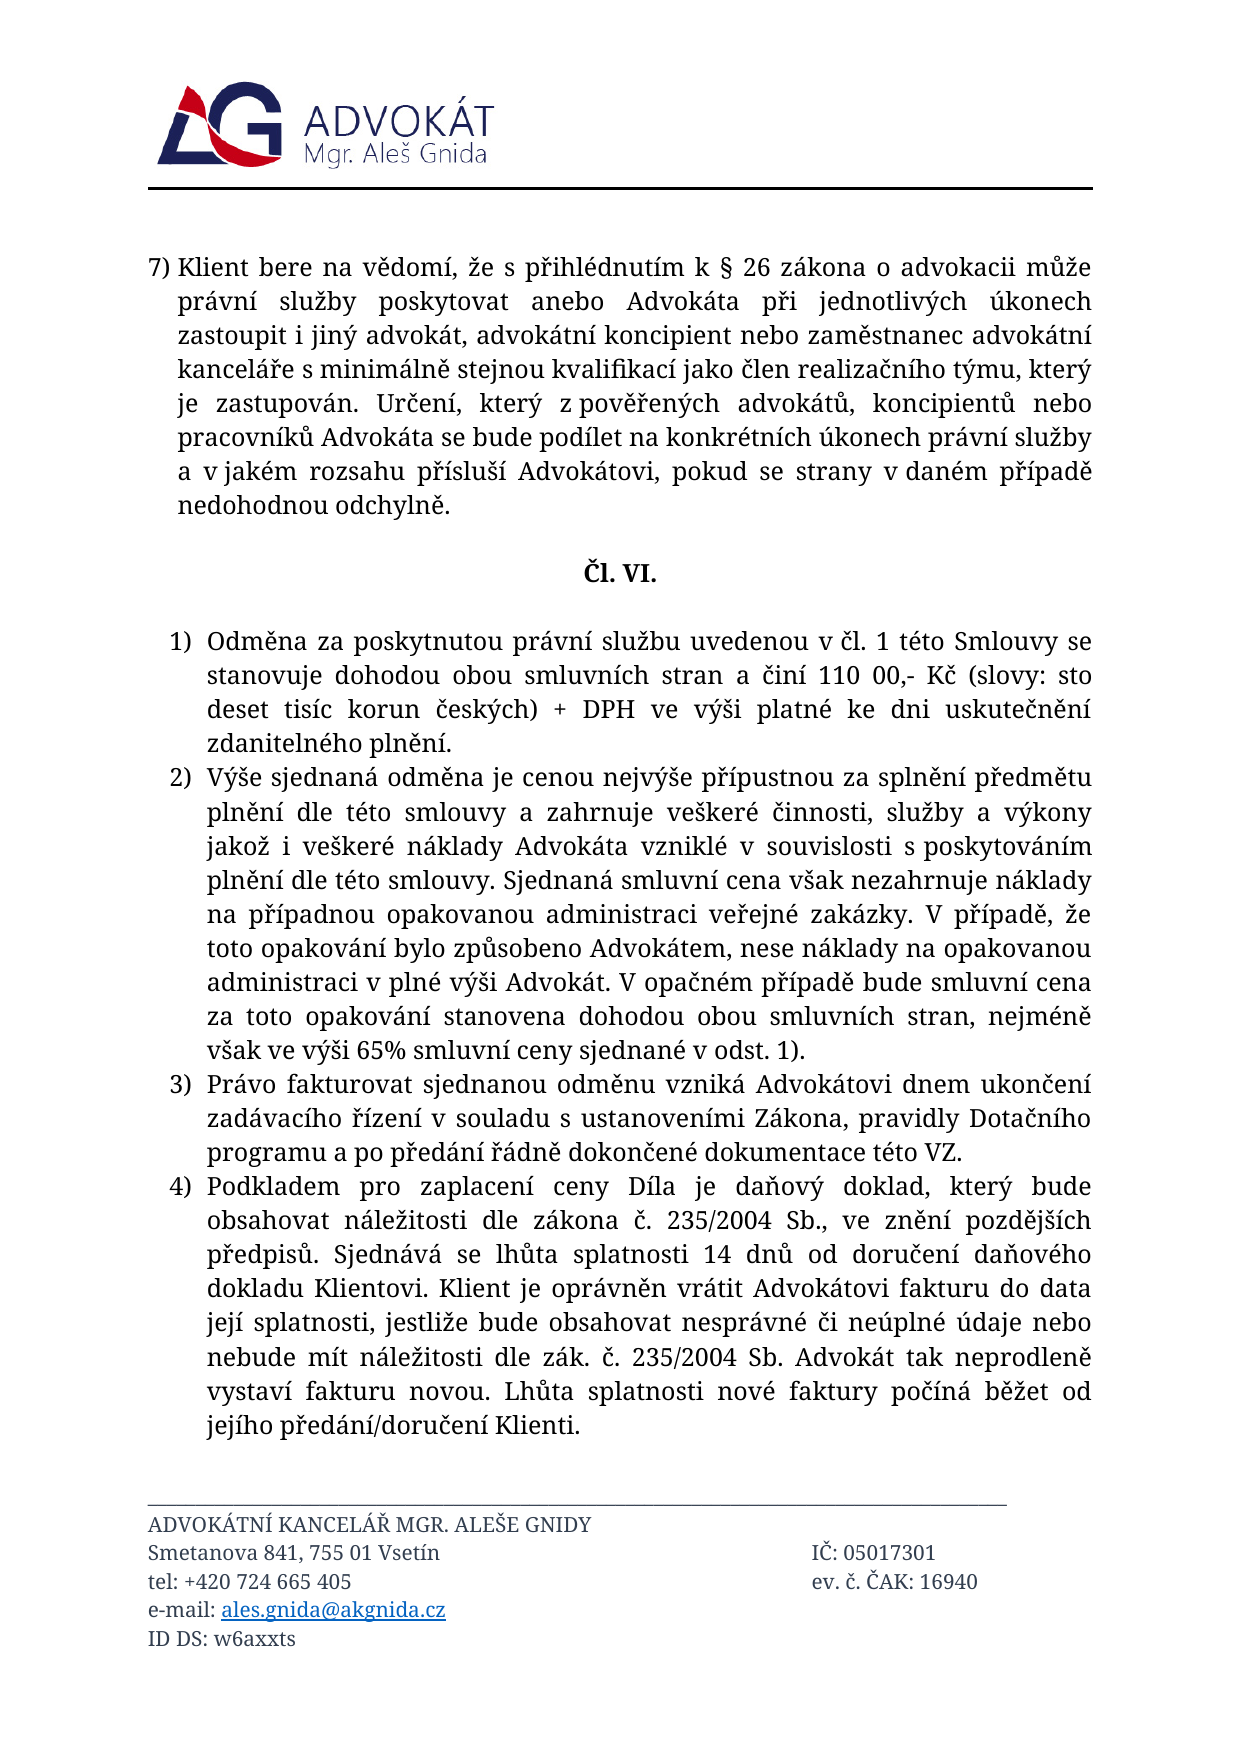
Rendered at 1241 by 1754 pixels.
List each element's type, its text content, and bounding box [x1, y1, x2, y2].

list Výše sjednaná odměna je cenou nejvýše přípustnou za splnění předmětu plnění dle této smlouvy a zahrnuje veškeré činnosti, služby a výkony jakož i veškeré náklady Advokáta vzniklé v souvislosti s poskytováním plnění dle této smlouvy. Sjednaná smluvní cena však nezahrnuje náklady na případnou opakovanou administraci veřejné zakázky. V případě, že toto opakování bylo způsobeno Advokátem, nese náklady na opakovanou administraci v plné výši Advokát. V opačném případě bude smluvní cena za toto opakování stanovena dohodou obou smluvních stran, nejméně však ve výši 65% smluvní ceny sjednané v odst. 1). [169, 760, 1093, 1067]
list Podkladem pro zaplacení ceny Díla je daňový doklad, který bude obsahovat náležitosti dle zákona č. 235/2004 Sb., ve znění pozdějších předpisů. Sjednává se lhůta splatnosti 14 dnů od doručení daňového dokladu Klientovi. Klient je oprávněn vrátit Advokátovi fakturu do data její splatnosti, jestliže bude obsahovat nesprávné či neúplné údaje nebo nebude mít náležitosti dle zák. č. 235/2004 Sb. Advokát tak neprodleně vystaví fakturu novou. Lhůta splatnosti nové faktury počíná běžet od jejího předání/doručení Klienti. [169, 1169, 1093, 1441]
text Čl. VI. [148, 556, 1093, 590]
list Klient bere na vědomí, že s přihlédnutím k § 26 zákona o advokacii může právní služby poskytovat anebo Advokáta při jednotlivých úkonech zastoupit i jiný advokát, advokátní koncipient nebo zaměstnanec advokátní kanceláře s minimálně stejnou kvalifikací jako člen realizačního týmu, který je zastupován. Určení, který z pověřených advokátů, koncipientů nebo pracovníků Advokáta se bude podílet na konkrétních úkonech právní služby a v jakém rozsahu přísluší Advokátovi, pokud se strany v daném případě nedohodnou odchylně. [148, 249, 1093, 522]
list Právo fakturovat sjednanou odměnu vzniká Advokátovi dnem ukončení zadávacího řízení v souladu s ustanoveními Zákona, pravidly Dotačního programu a po předání řádně dokončené dokumentace této VZ. [169, 1067, 1093, 1169]
picture [147, 73, 504, 185]
list Odměna za poskytnutou právní službu uvedenou v čl. 1 této Smlouvy se stanovuje dohodou obou smluvních stran a činí 110 00,- Kč (slovy: sto deset tisíc korun českých) + DPH ve výši platné ke dni uskutečnění zdanitelného plnění. [169, 624, 1093, 760]
